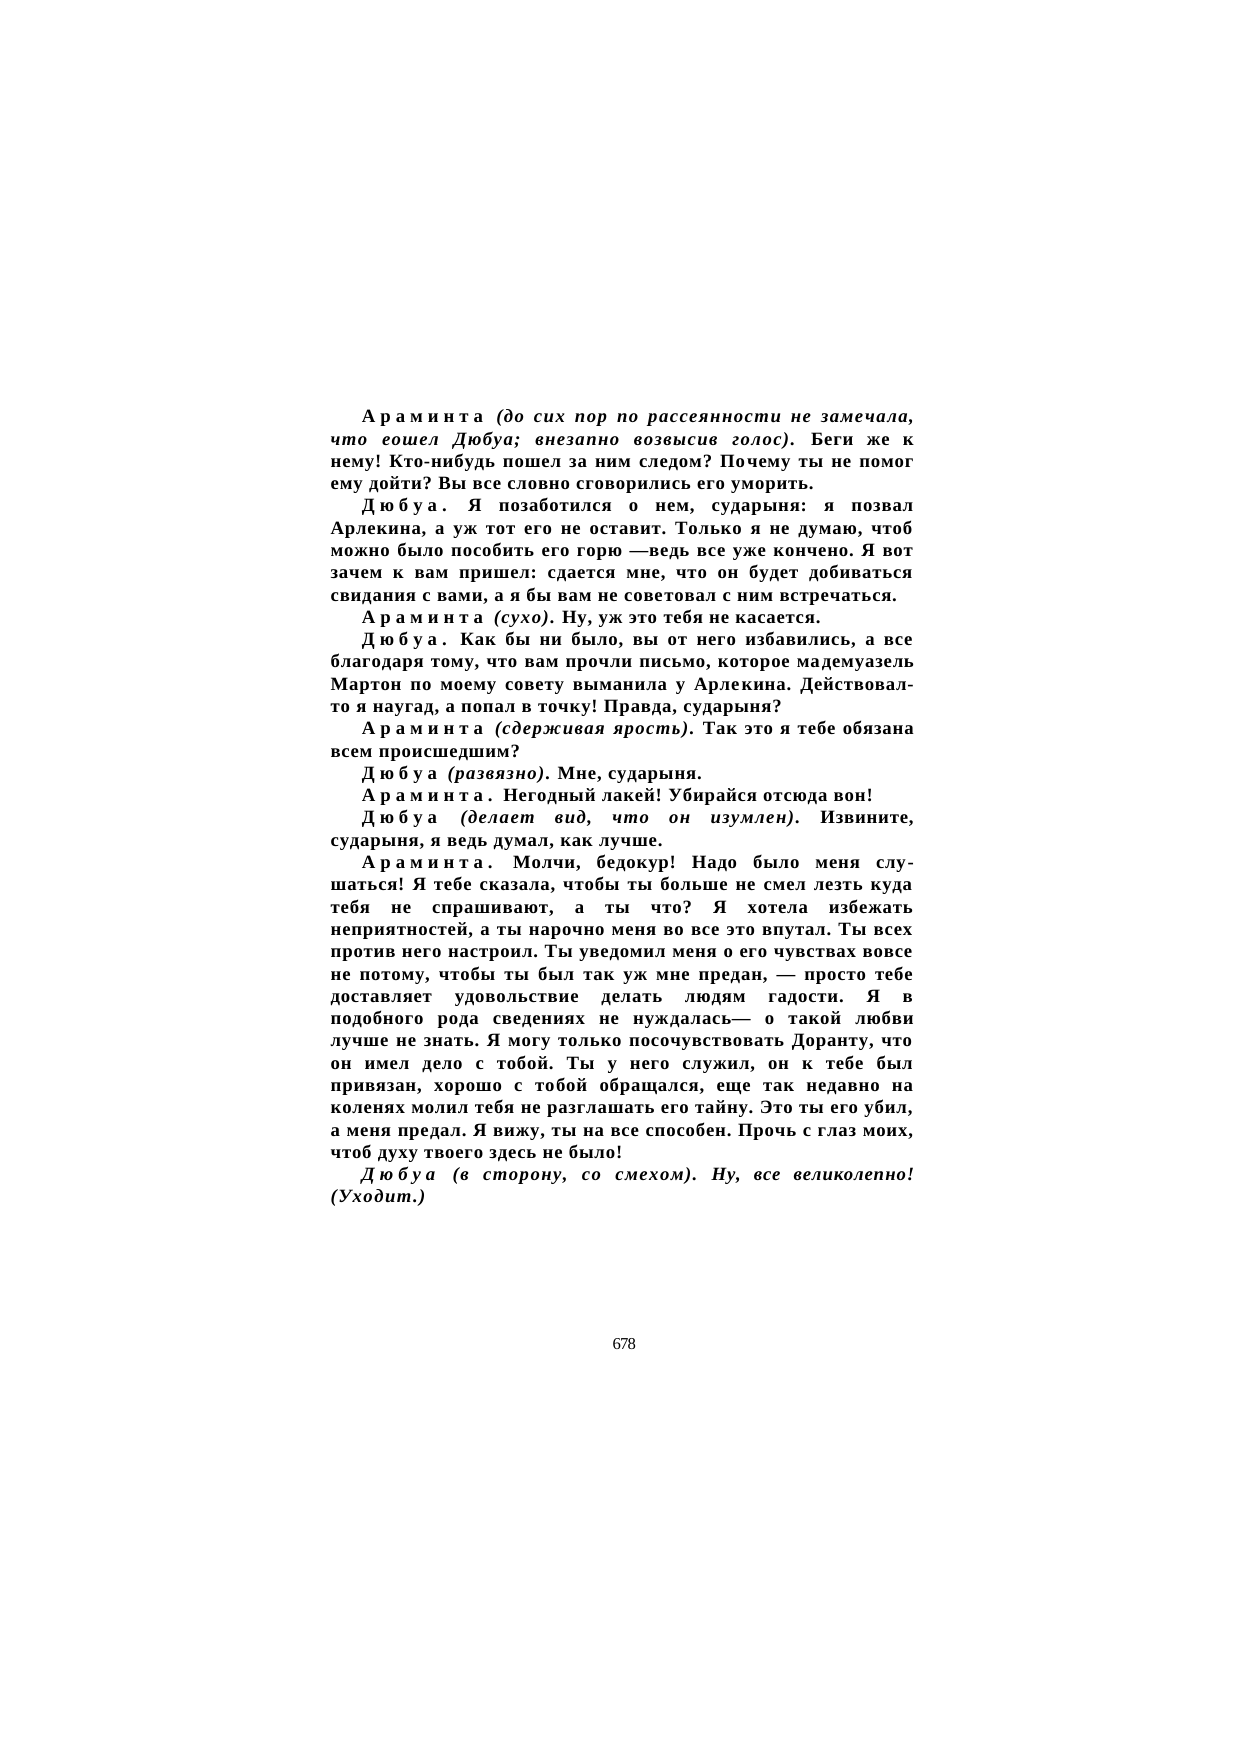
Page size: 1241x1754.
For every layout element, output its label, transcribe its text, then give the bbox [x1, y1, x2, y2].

text Дюбуа (в сторону, со смехом). Ну, все великолепно! (Уходит.) [330, 1163, 914, 1207]
text Араминта. Негодный лакей! Убирайся отсюда вон! [330, 784, 914, 806]
text Дюбуа (развязно). Мне, сударыня. [330, 761, 916, 784]
text Араминта. Молчи, бедокур! Надо было меня слушаться! Я тебе сказала, чтобы ты больше не смел лезть куда тебя не спрашивают, а ты что? Я хотела избежать неприятностей, а ты нарочно меня во все это впутал. Ты всех против него настроил. Ты уведомил меня о его чувствах вовсе не потому, чтобы ты был так уж мне предан, — просто тебе доставляет удовольствие делать людям гадости. Я в подобного рода сведениях не нуждалась— о такой любви лучше не знать. Я могу только посочувствовать Доранту, что он имел дело с тобой. Ты у него служил, он к тебе был привязан, хорошо с тобой обращался, еще так недавно на коленях молил тебя не разглашать его тайну. Это ты его убил, а меня предал. Я вижу, ты на все способен. Прочь с глаз моих, чтоб духу твоего здесь не было! [330, 851, 914, 1163]
text 678 [612, 1336, 637, 1353]
text Дюбуа. Я позаботился о нем, сударыня: я позвал Арлекина, а уж тот его не оставит. Только я не думаю, чтоб можно было пособить его горю —ведь все уже кончено. Я вот зачем к вам пришел: сдается мне, что он будет добиваться свидания с вами, а я бы вам не советовал с ним встречаться. [330, 494, 914, 605]
text Дюбуа (делает вид, что он изумлен). Извините, сударыня, я ведь думал, как лучше. [330, 806, 914, 851]
text Араминта (сухо). Ну, уж это тебя не касается. [330, 605, 916, 628]
text Араминта (до сих пор по рассеянности не замечала, что еошел Дюбуа; внезапно возвысив голос). Беги же к нему! Кто-нибудь пошел за ним следом? Почему ты не помог ему дойти? Вы все словно сговорились его уморить. [330, 405, 914, 494]
text Араминта (сдерживая ярость). Так это я тебе обязана всем происшедшим? [330, 717, 914, 761]
text Дюбуа. Как бы ни было, вы от него избавились, а все благодаря тому, что вам прочли письмо, которое мадемуазель Мартон по моему совету выманила у Арлекина. Действовал-то я наугад, а попал в точку! Правда, сударыня? [330, 628, 914, 717]
